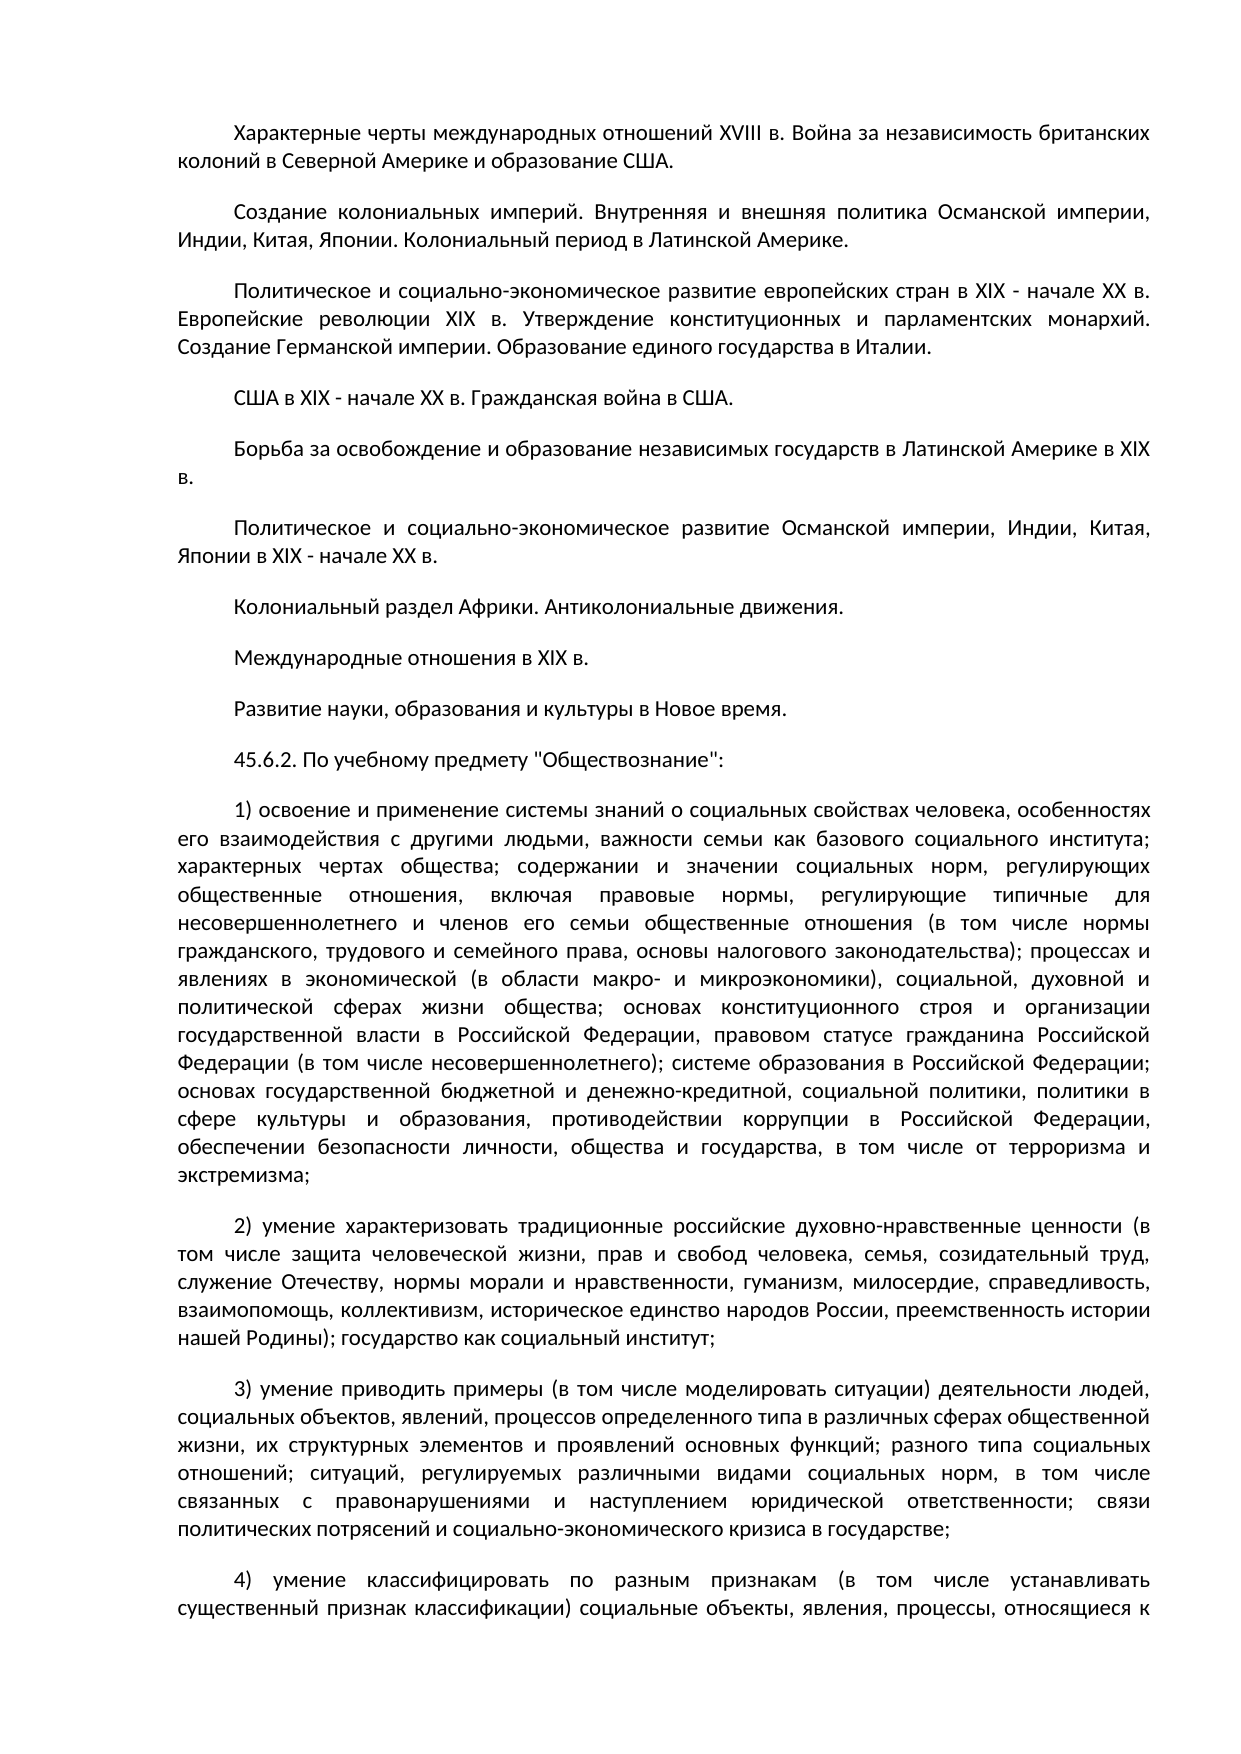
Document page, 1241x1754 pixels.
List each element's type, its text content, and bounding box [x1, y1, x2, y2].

text Борьба за освобождение и образование независимых государств в Латинской Америке в XIX в. [177, 434, 1152, 490]
text Колониальный раздел Африки. Антиколониальные движения. [177, 592, 1152, 620]
text 1) освоение и применение системы знаний о социальных свойствах человека, особенностях его взаимодействия с другими людьми, важности семьи как базового социального института; характерных чертах общества; содержании и значении социальных норм, регулирующих общественные отношения, включая правовые нормы, регулирующие типичные для несовершеннолетнего и членов его семьи общественные отношения (в том числе нормы гражданского, трудового и семейного права, основы налогового законодательства); процессах и явлениях в экономической (в области макро- и микроэкономики), социальной, духовной и политической сферах жизни общества; основах конституционного строя и организации государственной власти в Российской Федерации, правовом статусе гражданина Российской Федерации (в том числе несовершеннолетнего); системе образования в Российской Федерации; основах государственной бюджетной и денежно-кредитной, социальной политики, политики в сфере культуры и образования, противодействии коррупции в Российской Федерации, обеспечении безопасности личности, общества и государства, в том числе от терроризма и экстремизма; [177, 796, 1152, 1188]
text Развитие науки, образования и культуры в Новое время. [177, 694, 1152, 722]
text Международные отношения в XIX в. [177, 643, 1152, 671]
text Характерные черты международных отношений XVIII в. Война за независимость британских колоний в Северной Америке и образование США. [177, 118, 1152, 174]
text Политическое и социально-экономическое развитие Османской империи, Индии, Китая, Японии в XIX - начале XX в. [177, 513, 1152, 569]
text Политическое и социально-экономическое развитие европейских стран в XIX - начале XX в. Европейские революции XIX в. Утверждение конституционных и парламентских монархий. Создание Германской империи. Образование единого государства в Италии. [177, 276, 1152, 360]
text 45.6.2. По учебному предмету "Обществознание": [177, 745, 1152, 773]
text США в XIX - начале XX в. Гражданская война в США. [177, 383, 1152, 411]
text 2) умение характеризовать традиционные российские духовно-нравственные ценности (в том числе защита человеческой жизни, прав и свобод человека, семья, созидательный труд, служение Отечеству, нормы морали и нравственности, гуманизм, милосердие, справедливость, взаимопомощь, коллективизм, историческое единство народов России, преемственность истории нашей Родины); государство как социальный институт; [177, 1211, 1152, 1351]
text Создание колониальных империй. Внутренняя и внешняя политика Османской империи, Индии, Китая, Японии. Колониальный период в Латинской Америке. [177, 197, 1152, 253]
text 3) умение приводить примеры (в том числе моделировать ситуации) деятельности людей, социальных объектов, явлений, процессов определенного типа в различных сферах общественной жизни, их структурных элементов и проявлений основных функций; разного типа социальных отношений; ситуаций, регулируемых различными видами социальных норм, в том числе связанных с правонарушениями и наступлением юридической ответственности; связи политических потрясений и социально-экономического кризиса в государстве; [177, 1374, 1152, 1542]
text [177, 1565, 1152, 1621]
